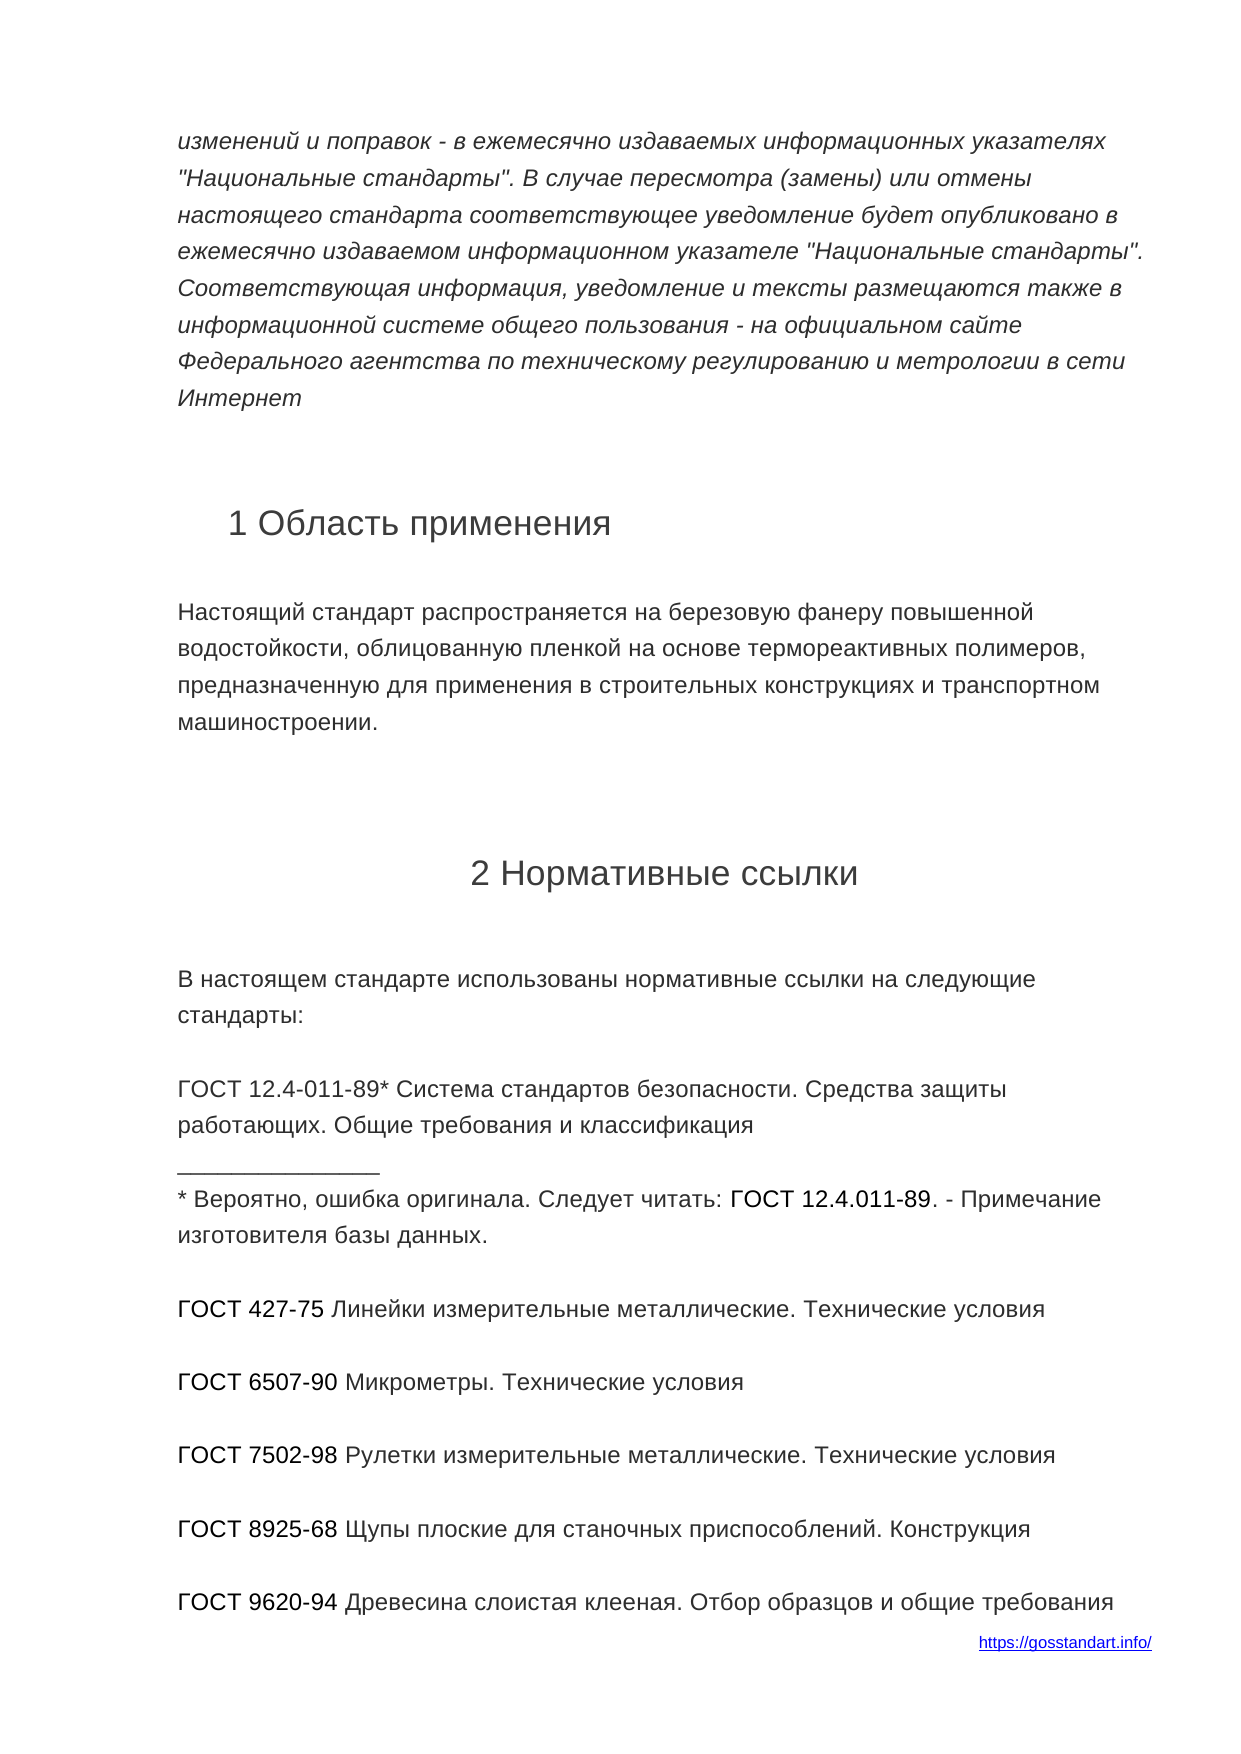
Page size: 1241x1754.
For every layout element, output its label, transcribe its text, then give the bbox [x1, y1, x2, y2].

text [177, 919, 1152, 1616]
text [177, 118, 1152, 485]
subtitle 2 Нормативные ссылки [177, 852, 1152, 893]
text 1 Область применения [177, 502, 1152, 543]
text Настоящий стандарт распространяется на березовую фанеру повышенной водостойкости, облицованную пленкой на основе термореактивных полимеров, предназначенную для применения в строительных конструкциях и транспортном машиностроении. [177, 552, 1152, 808]
